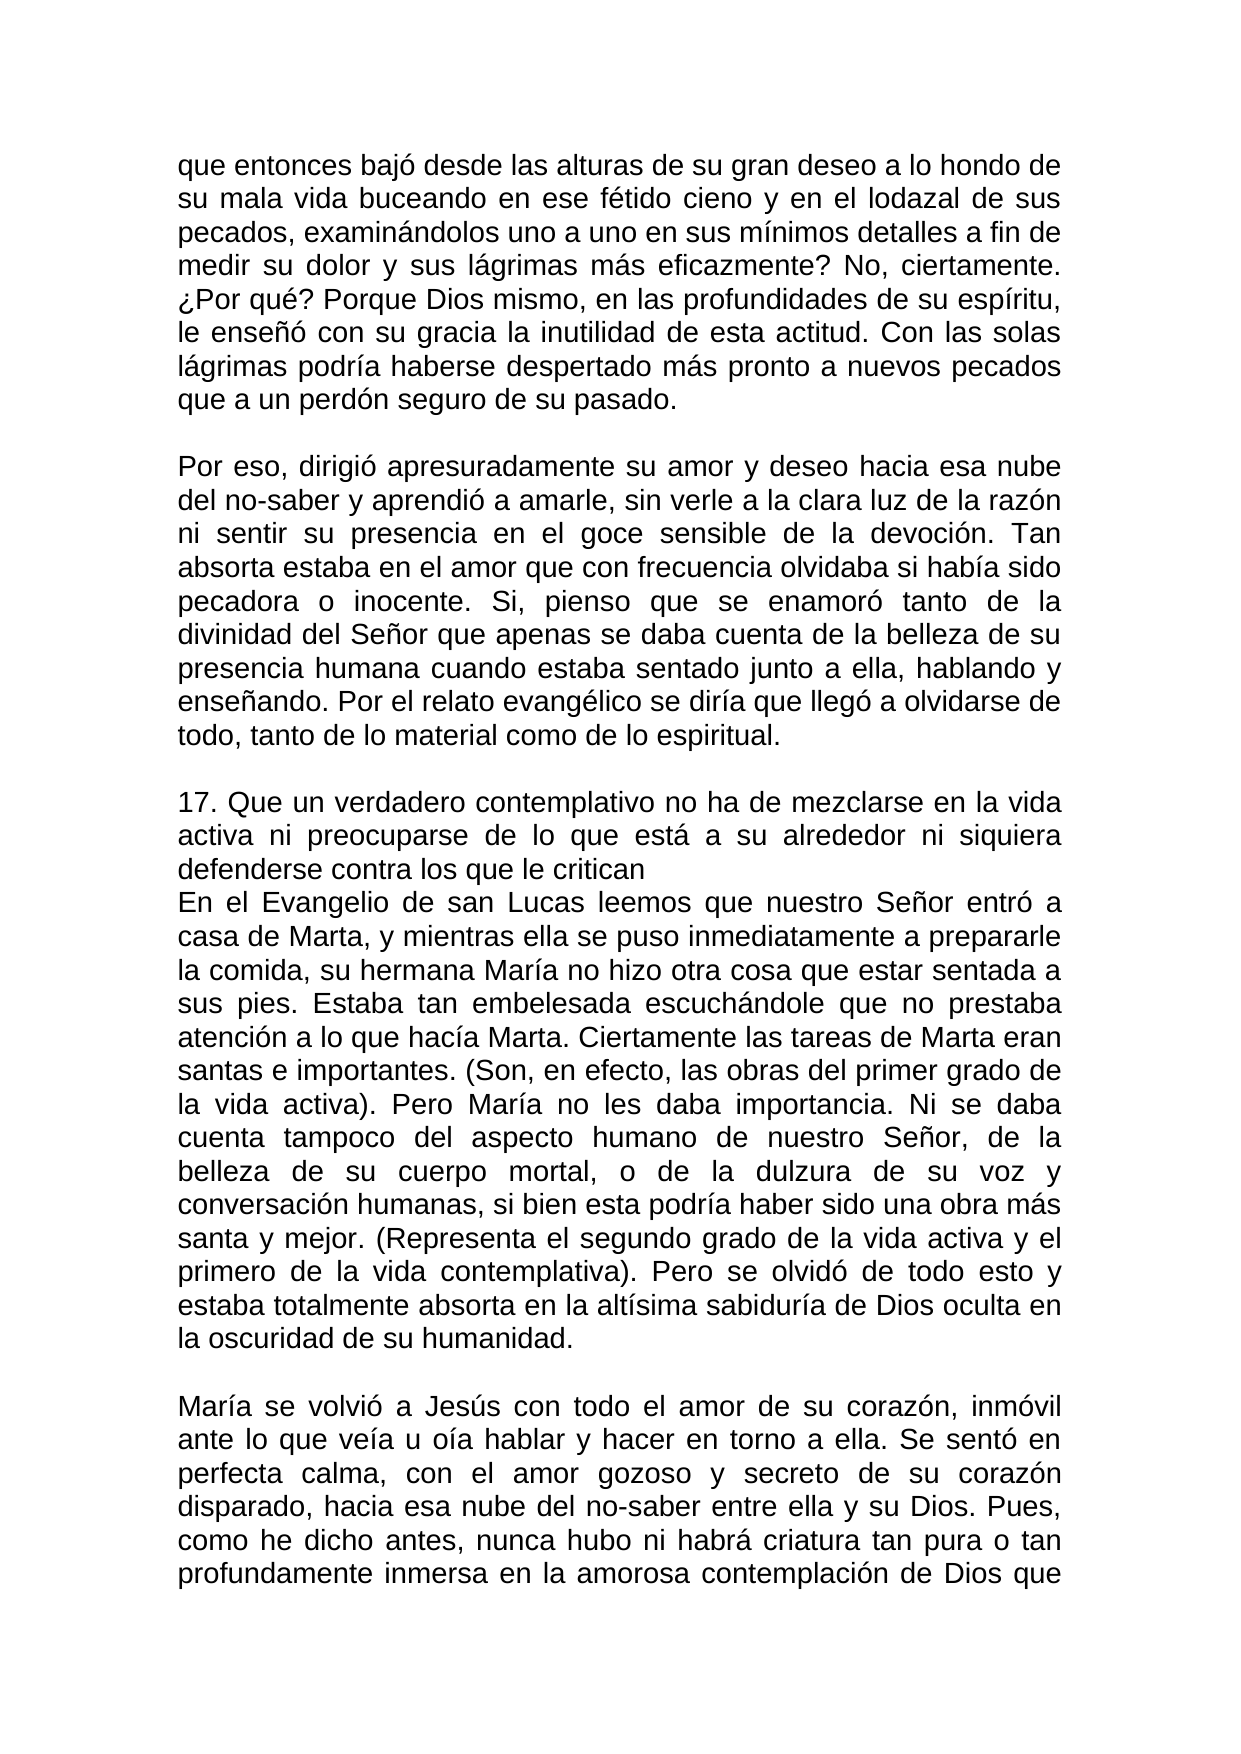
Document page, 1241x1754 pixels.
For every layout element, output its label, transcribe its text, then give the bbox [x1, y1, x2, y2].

text 17. Que un verdadero contemplativo no ha de mezclarse en la vida activa ni preocuparse de lo que está a su alrededor ni siquiera defenderse contra los que le critican [177, 785, 1063, 886]
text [177, 148, 1063, 416]
text Por eso, dirigió apresuradamente su amor y deseo hacia esa nube del no-saber y aprendió a amarle, sin verle a la clara luz de la razón ni sentir su presencia en el goce sensible de la devoción. Tan absorta estaba en el amor que con frecuencia olvidaba si había sido pecadora o inocente. Si, pienso que se enamoró tanto de la divinidad del Señor que apenas se daba cuenta de la belleza de su presencia humana cuando estaba sentado junto a ella, hablando y enseñando. Por el relato evangélico se diría que llegó a olvidarse de todo, tanto de lo material como de lo espiritual. [177, 449, 1063, 751]
text En el Evangelio de san Lucas leemos que nuestro Señor entró a casa de Marta, y mientras ella se puso inmediatamente a prepararle la comida, su hermana María no hizo otra cosa que estar sentada a sus pies. Estaba tan embelesada escuchándole que no prestaba atención a lo que hacía Marta. Ciertamente las tareas de Marta eran santas e importantes. (Son, en efecto, las obras del primer grado de la vida activa). Pero María no les daba importancia. Ni se daba cuenta tampoco del aspecto humano de nuestro Señor, de la belleza de su cuerpo mortal, o de la dulzura de su voz y conversación humanas, si bien esta podría haber sido una obra más santa y mejor. (Representa el segundo grado de la vida activa y el primero de la vida contemplativa). Pero se olvidó de todo esto y estaba totalmente absorta en la altísima sabiduría de Dios oculta en la oscuridad de su humanidad. [177, 886, 1063, 1355]
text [177, 1389, 1063, 1590]
